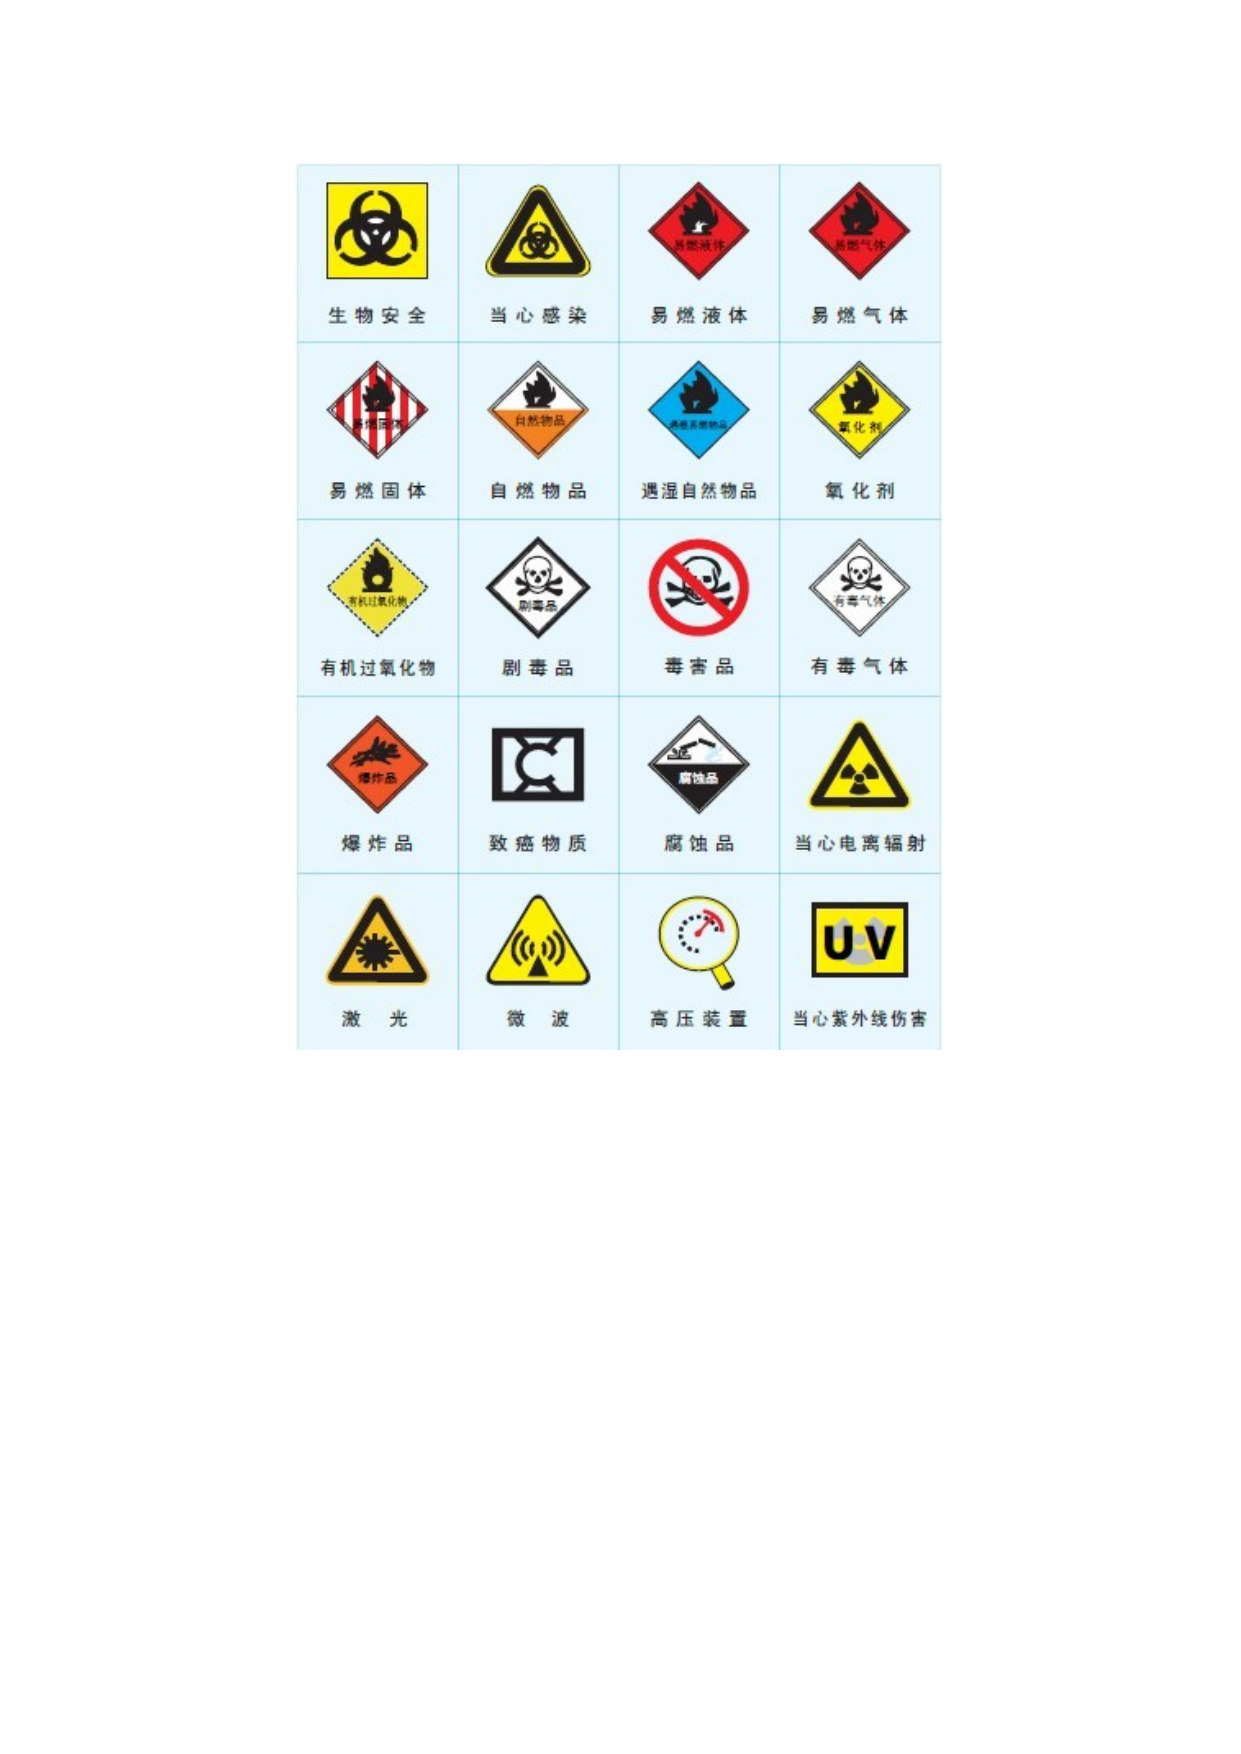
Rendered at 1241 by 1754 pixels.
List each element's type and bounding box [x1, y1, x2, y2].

picture [294, 163, 943, 1050]
table_header [186, 162, 1051, 1075]
